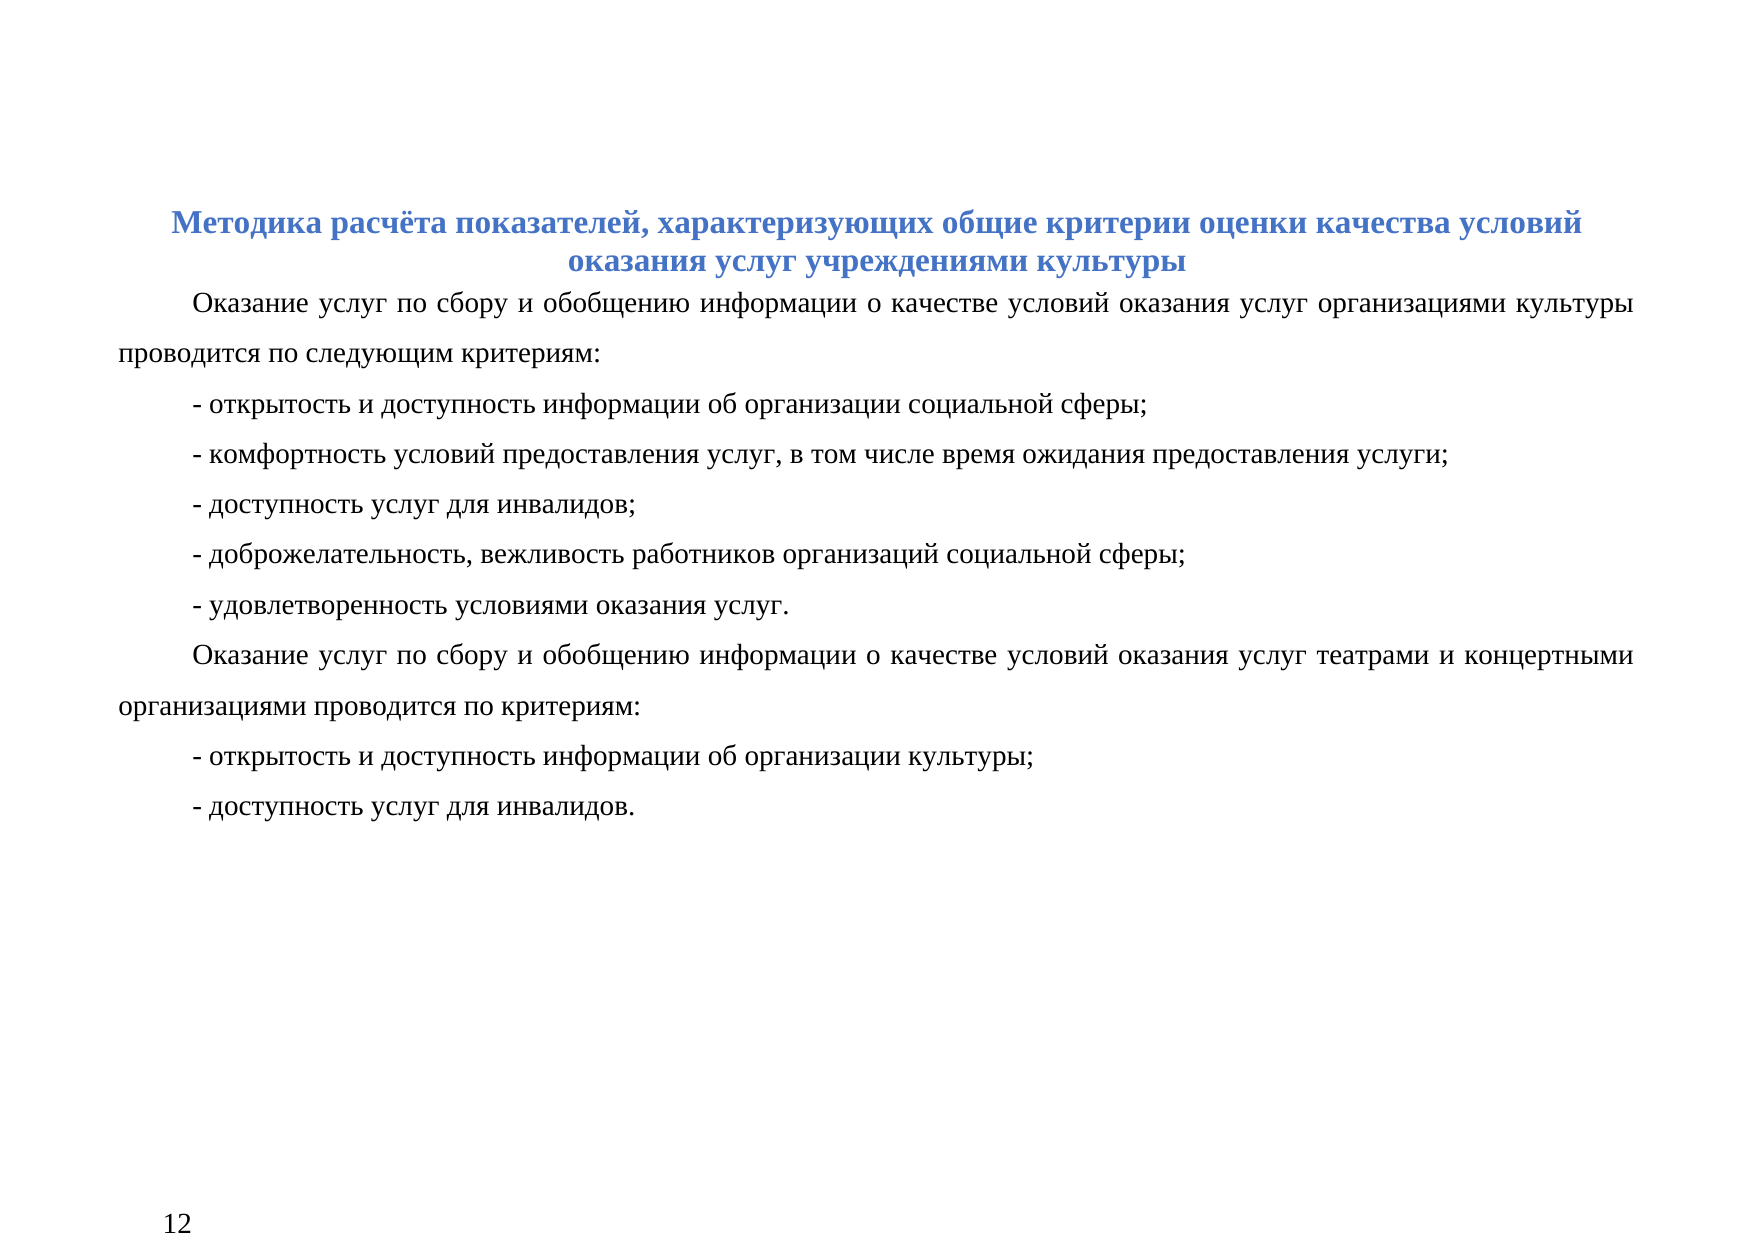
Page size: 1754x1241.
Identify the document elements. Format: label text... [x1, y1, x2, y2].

text - комфортность условий предоставления услуг, в том числе время ожидания предоставления услуги; [118, 436, 1636, 469]
text Оказание услуг по сбору и обобщению информации о качестве условий оказания услуг театрами и концертными организациями проводится по критериям: [118, 637, 1636, 721]
text - открытость и доступность информации об организации социальной сферы; [118, 386, 1636, 419]
text - доброжелательность, вежливость работников организаций социальной сферы; [118, 537, 1636, 570]
text - доступность услуг для инвалидов. [118, 788, 1636, 822]
text - доступность услуг для инвалидов; [118, 486, 1636, 520]
text - открытость и доступность информации об организации культуры; [118, 738, 1636, 771]
text Оказание услуг по сбору и обобщению информации о качестве условий оказания услуг организациями культуры проводится по следующим критериям: [118, 285, 1636, 369]
text Методика расчёта показателей, характеризующих общие критерии оценки качества условий оказания услуг учреждениями культуры [118, 202, 1636, 279]
text - удовлетворенность условиями оказания услуг. [118, 587, 1636, 621]
